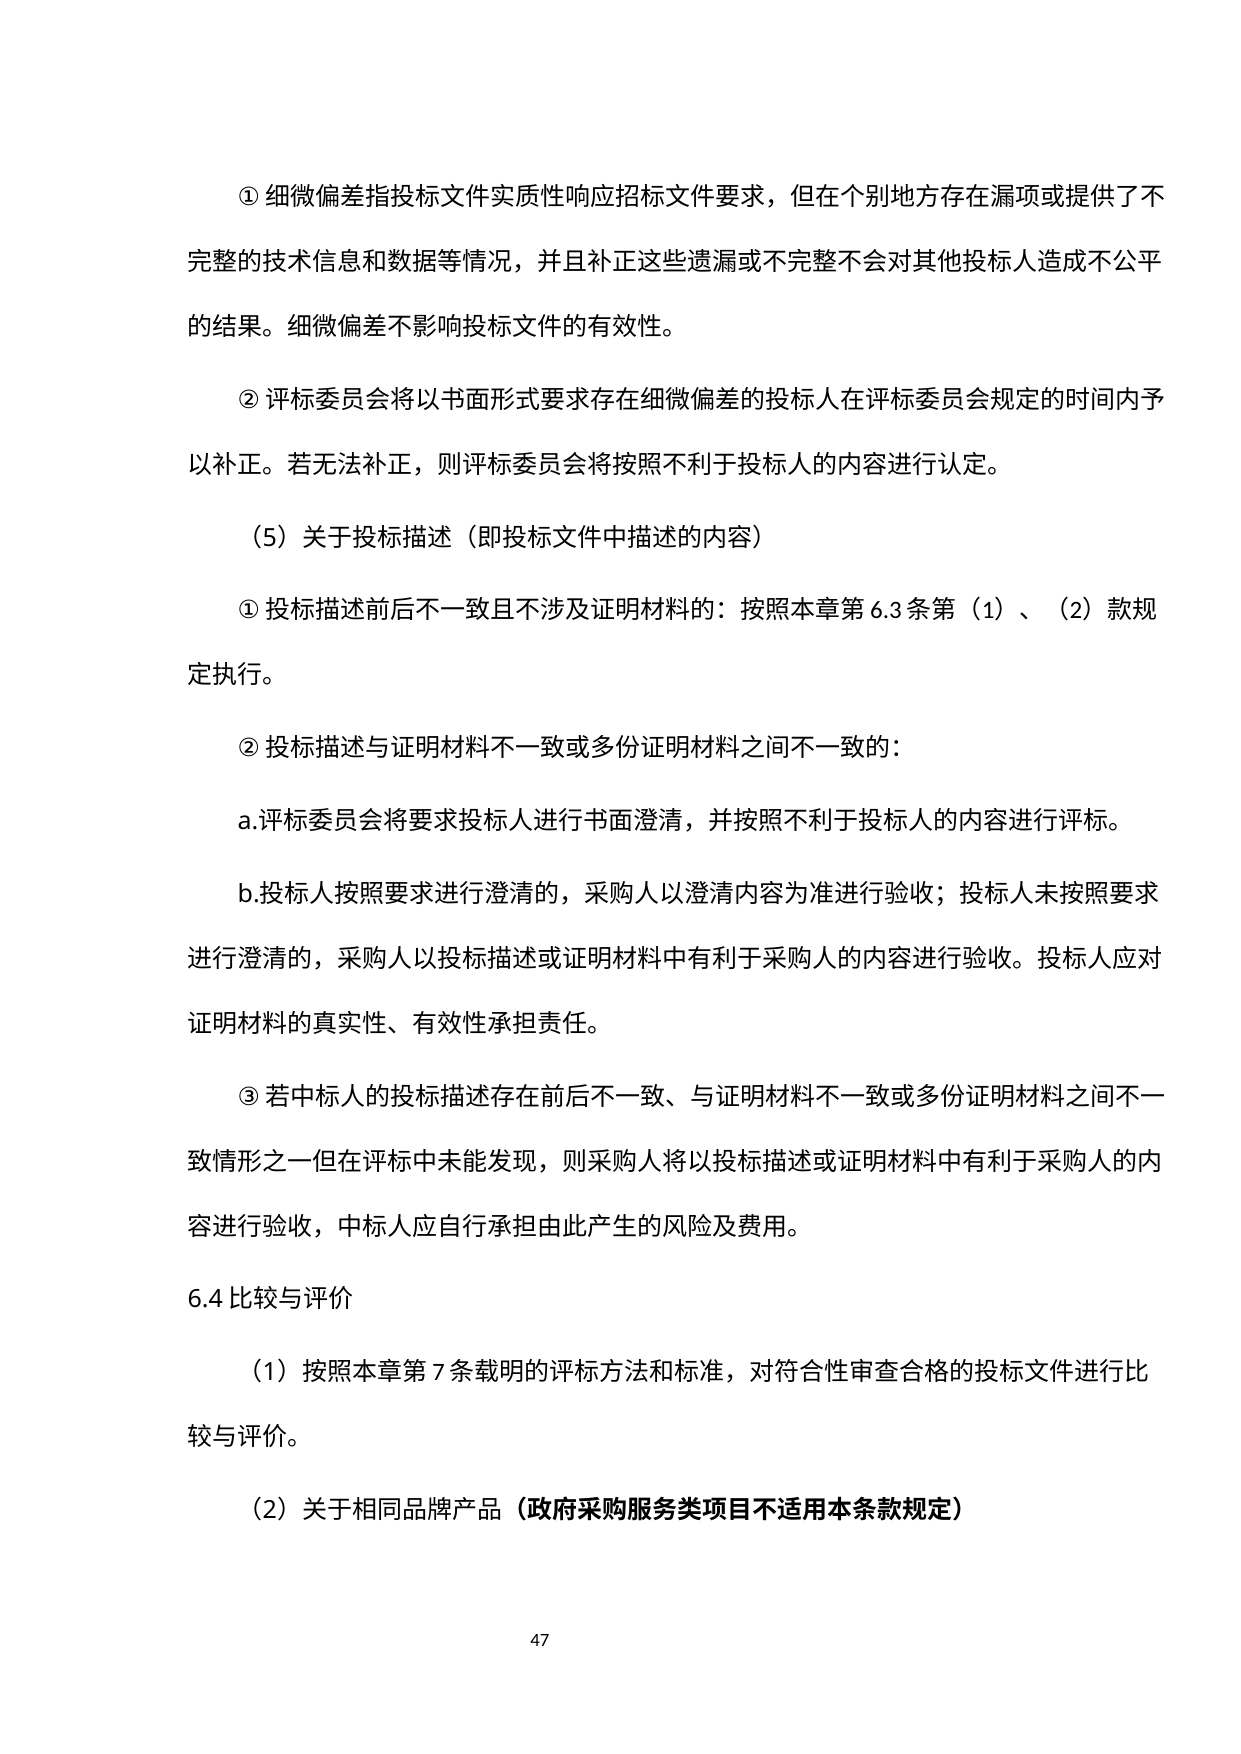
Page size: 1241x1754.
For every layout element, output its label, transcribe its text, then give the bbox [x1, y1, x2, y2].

text ①细微偏差指投标文件实质性响应招标文件要求，但在个别地方存在漏项或提供了不完整的技术信息和数据等情况，并且补正这些遗漏或不完整不会对其他投标人造成不公平的结果。细微偏差不影响投标文件的有效性。 [187, 162, 1173, 357]
text a.评标委员会将要求投标人进行书面澄清，并按照不利于投标人的内容进行评标。 [187, 786, 1173, 851]
text 6.4比较与评价 [187, 1264, 1173, 1329]
text b.投标人按照要求进行澄清的，采购人以澄清内容为准进行验收；投标人未按照要求进行澄清的，采购人以投标描述或证明材料中有利于采购人的内容进行验收。投标人应对证明材料的真实性、有效性承担责任。 [187, 859, 1173, 1054]
text ③若中标人的投标描述存在前后不一致、与证明材料不一致或多份证明材料之间不一致情形之一但在评标中未能发现，则采购人将以投标描述或证明材料中有利于采购人的内容进行验收，中标人应自行承担由此产生的风险及费用。 [187, 1062, 1173, 1257]
text （5）关于投标描述（即投标文件中描述的内容） [187, 503, 1173, 568]
text （2）关于相同品牌产品（政府采购服务类项目不适用本条款规定） [187, 1475, 1173, 1540]
text （1）按照本章第7条载明的评标方法和标准，对符合性审查合格的投标文件进行比较与评价。 [187, 1337, 1173, 1467]
text ②评标委员会将以书面形式要求存在细微偏差的投标人在评标委员会规定的时间内予以补正。若无法补正，则评标委员会将按照不利于投标人的内容进行认定。 [187, 365, 1173, 495]
text ①投标描述前后不一致且不涉及证明材料的：按照本章第6.3条第（1）、（2）款规定执行。 [187, 575, 1173, 705]
text ②投标描述与证明材料不一致或多份证明材料之间不一致的： [187, 713, 1173, 778]
